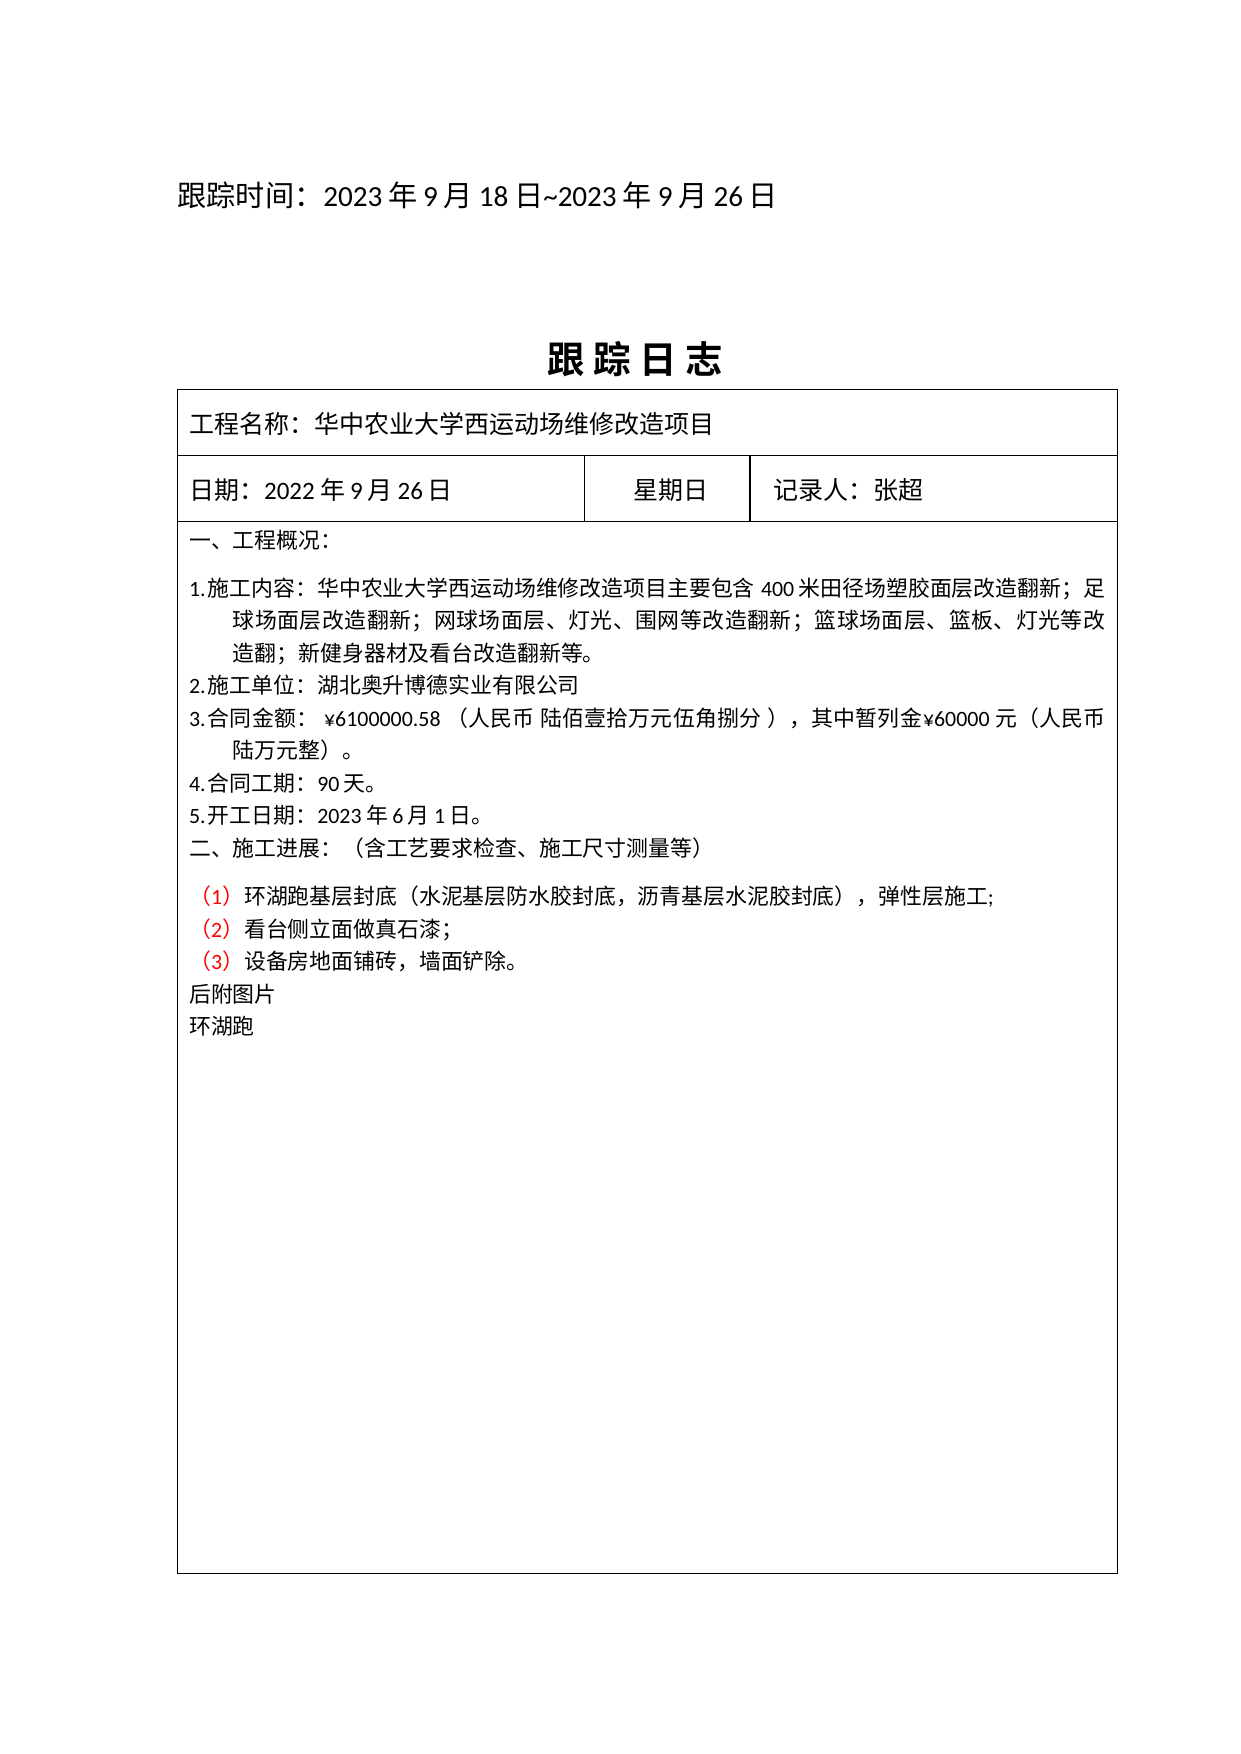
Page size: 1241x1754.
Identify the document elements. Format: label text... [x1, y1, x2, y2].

table_header 工程名称：华中农业大学西运动场维修改造项目 [178, 390, 1117, 455]
table_cell 星期日 [585, 456, 749, 521]
text 跟 踪 日 志 [177, 324, 1092, 389]
table_cell 记录人：张超 [751, 456, 1117, 521]
text 跟踪时间：2023年9月18日~2023年9月26日 [177, 162, 1092, 227]
table_cell 日期：2022年9月26日 [178, 456, 584, 521]
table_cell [178, 522, 1117, 1573]
